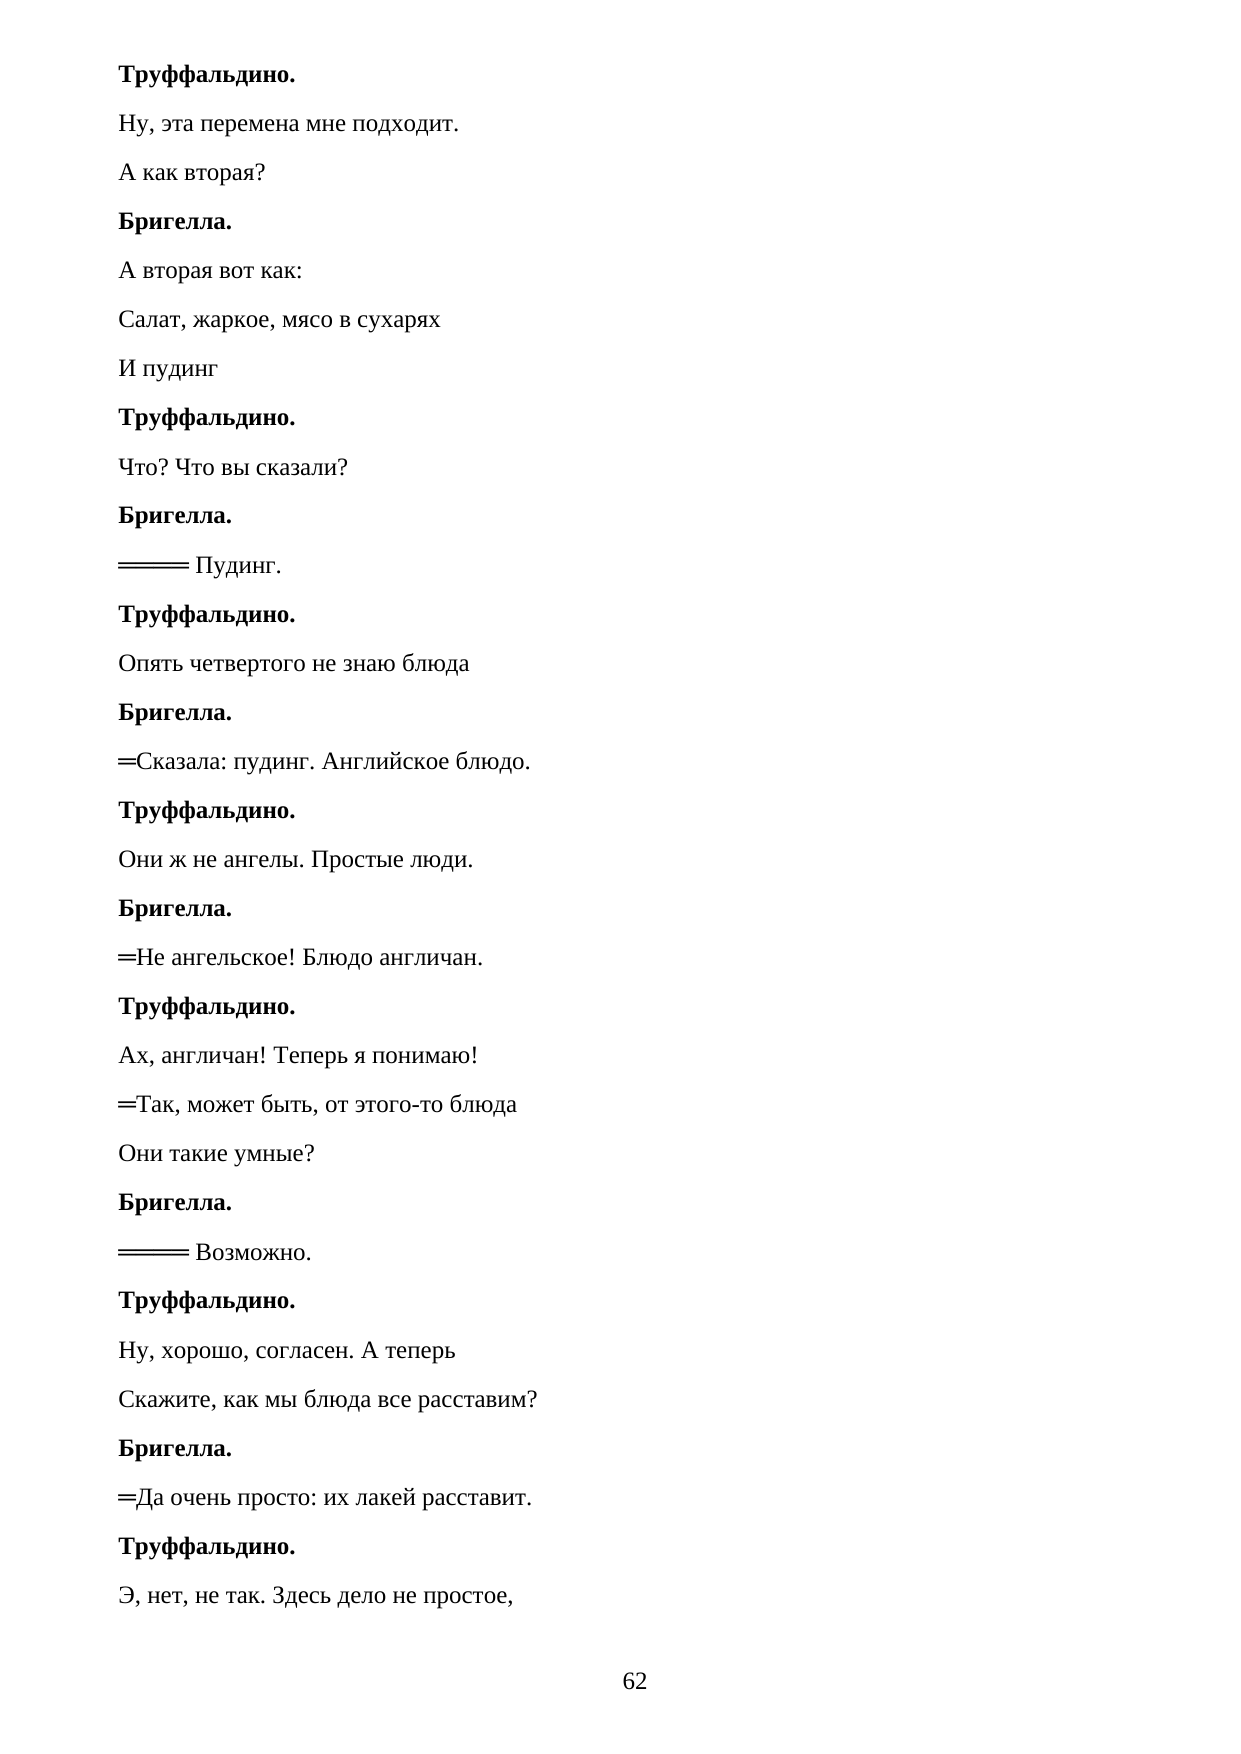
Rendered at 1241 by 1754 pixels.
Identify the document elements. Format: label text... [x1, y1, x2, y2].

text И пудинг [118, 353, 1152, 382]
text Ах, англичан! Теперь я понимаю! [118, 1040, 1152, 1069]
text Они такие умные? [118, 1138, 1152, 1167]
text Труффальдино. [118, 1531, 1152, 1560]
text Бригелла. [118, 501, 1152, 529]
text ═Не ангельское! Блюдо англичан. [118, 942, 1152, 971]
text ═Да очень просто: их лакей расставит. [118, 1482, 1152, 1511]
text Труффальдино. [118, 991, 1152, 1020]
text Бригелла. [118, 697, 1152, 726]
text Э, нет, не так. Здесь дело не простое, [118, 1580, 1152, 1609]
text А вторая вот как: [118, 255, 1152, 284]
text Скажите, как мы блюда все расставим? [118, 1384, 1152, 1412]
text Ну, хорошо, согласен. А теперь [118, 1335, 1152, 1363]
text Труффальдино. [118, 59, 1152, 88]
text Что? Что вы сказали? [118, 452, 1152, 480]
text Бригелла. [118, 1433, 1152, 1462]
text ═Сказала: пудинг. Английское блюдо. [118, 746, 1152, 775]
text Бригелла. [118, 893, 1152, 922]
text ════ Возможно. [118, 1237, 1152, 1265]
text Труффальдино. [118, 795, 1152, 824]
text ════ Пудинг. [118, 550, 1152, 578]
text Труффальдино. [118, 1286, 1152, 1314]
text Труффальдино. [118, 599, 1152, 627]
text Бригелла. [118, 206, 1152, 235]
text ═Так, может быть, от этого-то блюда [118, 1089, 1152, 1118]
text Салат, жаркое, мясо в сухарях [118, 304, 1152, 333]
text Бригелла. [118, 1187, 1152, 1216]
text Они ж не ангелы. Простые люди. [118, 844, 1152, 873]
text Опять четвертого не знаю блюда [118, 648, 1152, 677]
text Ну, эта перемена мне подходит. [118, 108, 1152, 137]
text Труффальдино. [118, 402, 1152, 431]
text А как вторая? [118, 157, 1152, 186]
